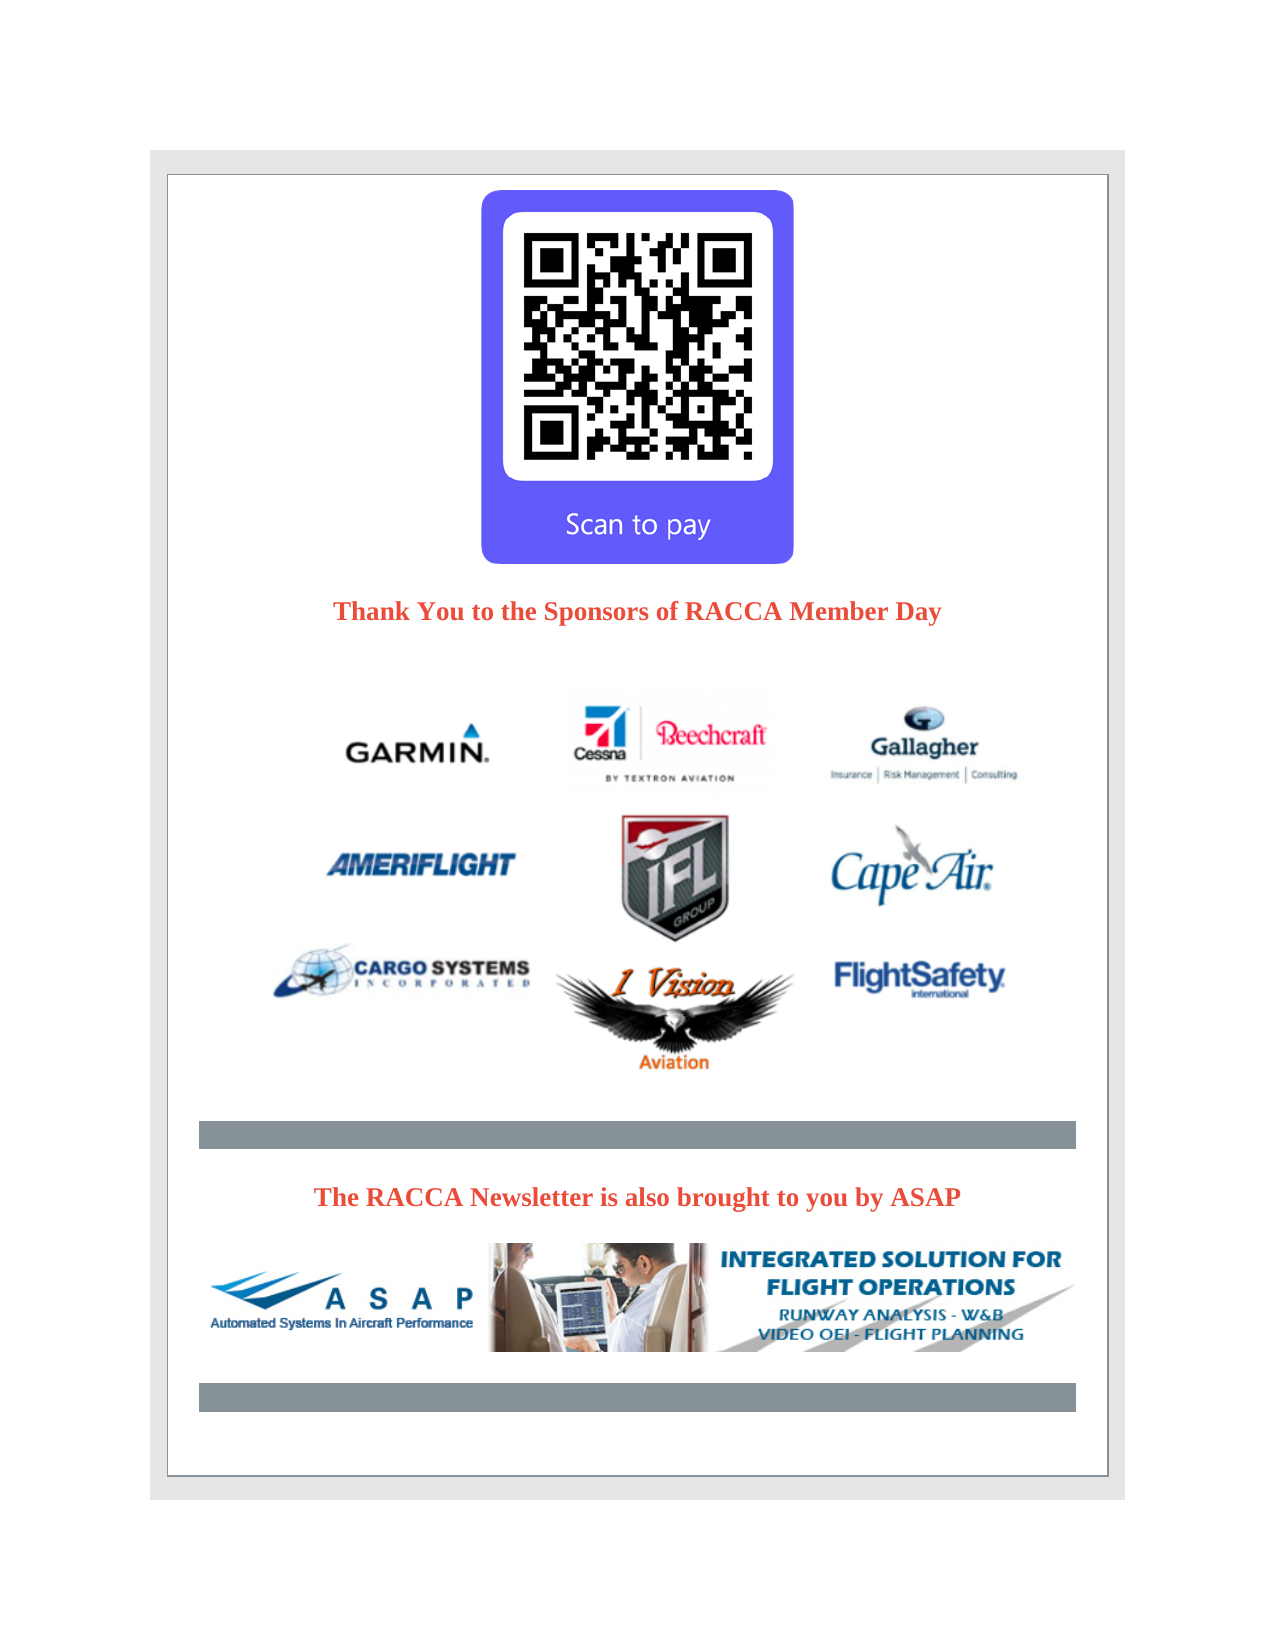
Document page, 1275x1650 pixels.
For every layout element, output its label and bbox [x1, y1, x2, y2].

picture [481, 190, 794, 564]
picture [200, 1243, 1075, 1352]
picture [218, 657, 1057, 1090]
table_header [150, 150, 1125, 1500]
